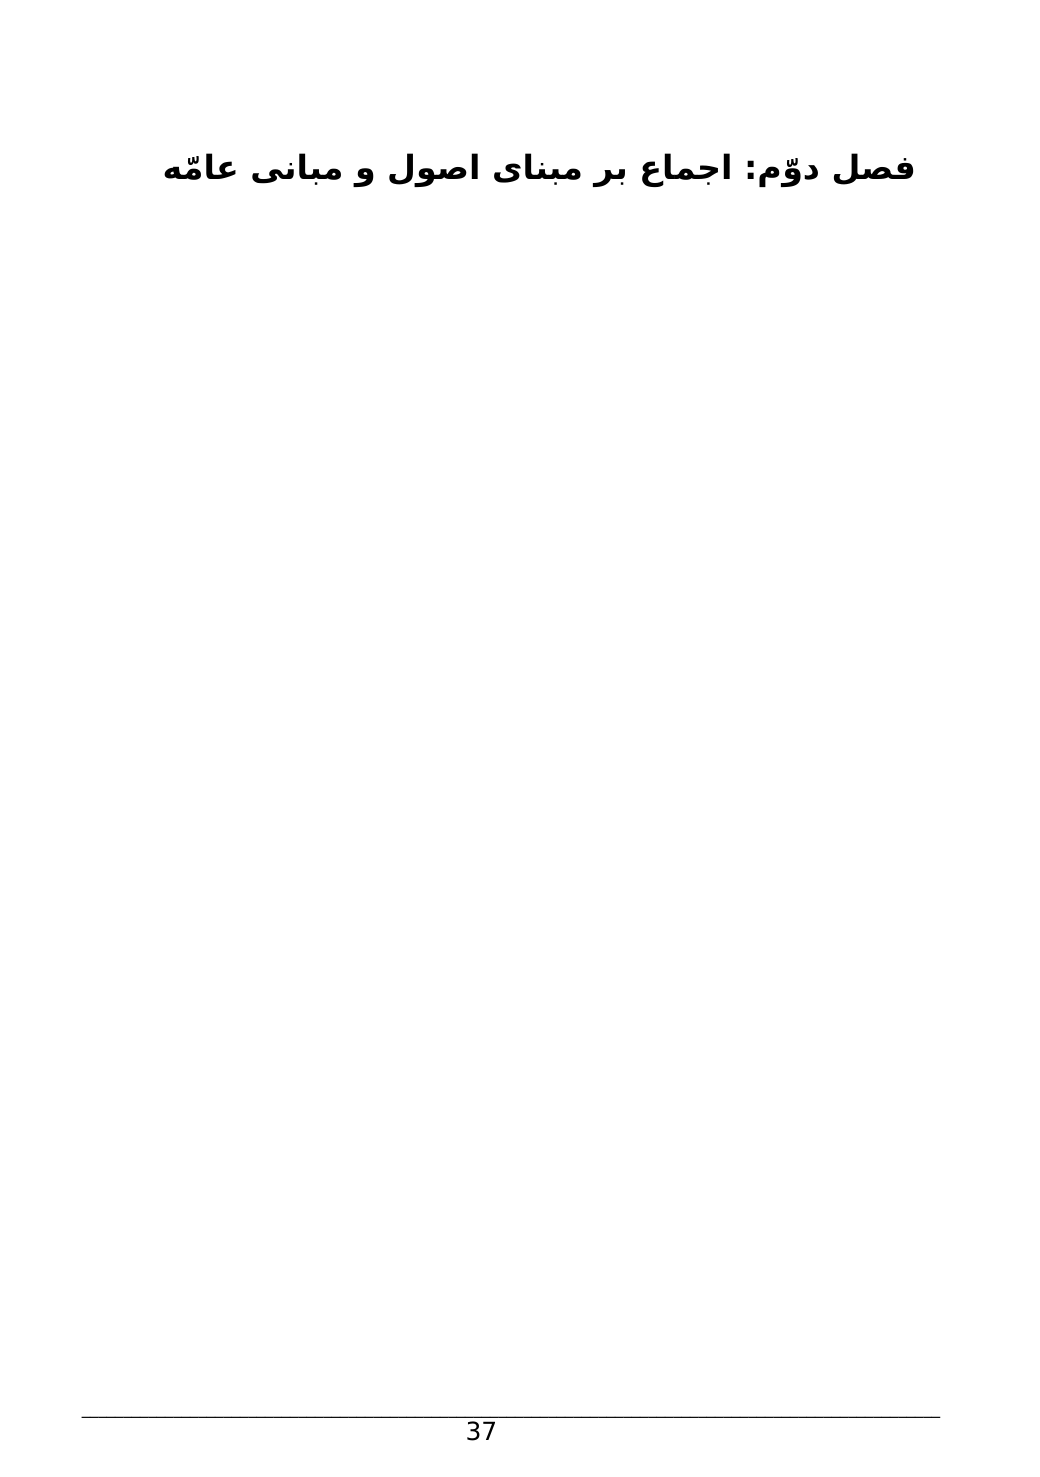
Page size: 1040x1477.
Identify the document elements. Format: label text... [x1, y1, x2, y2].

subtitle فصل دوّم: اجماع بر مبنای اصول و مبانی عامّه [106, 149, 916, 188]
